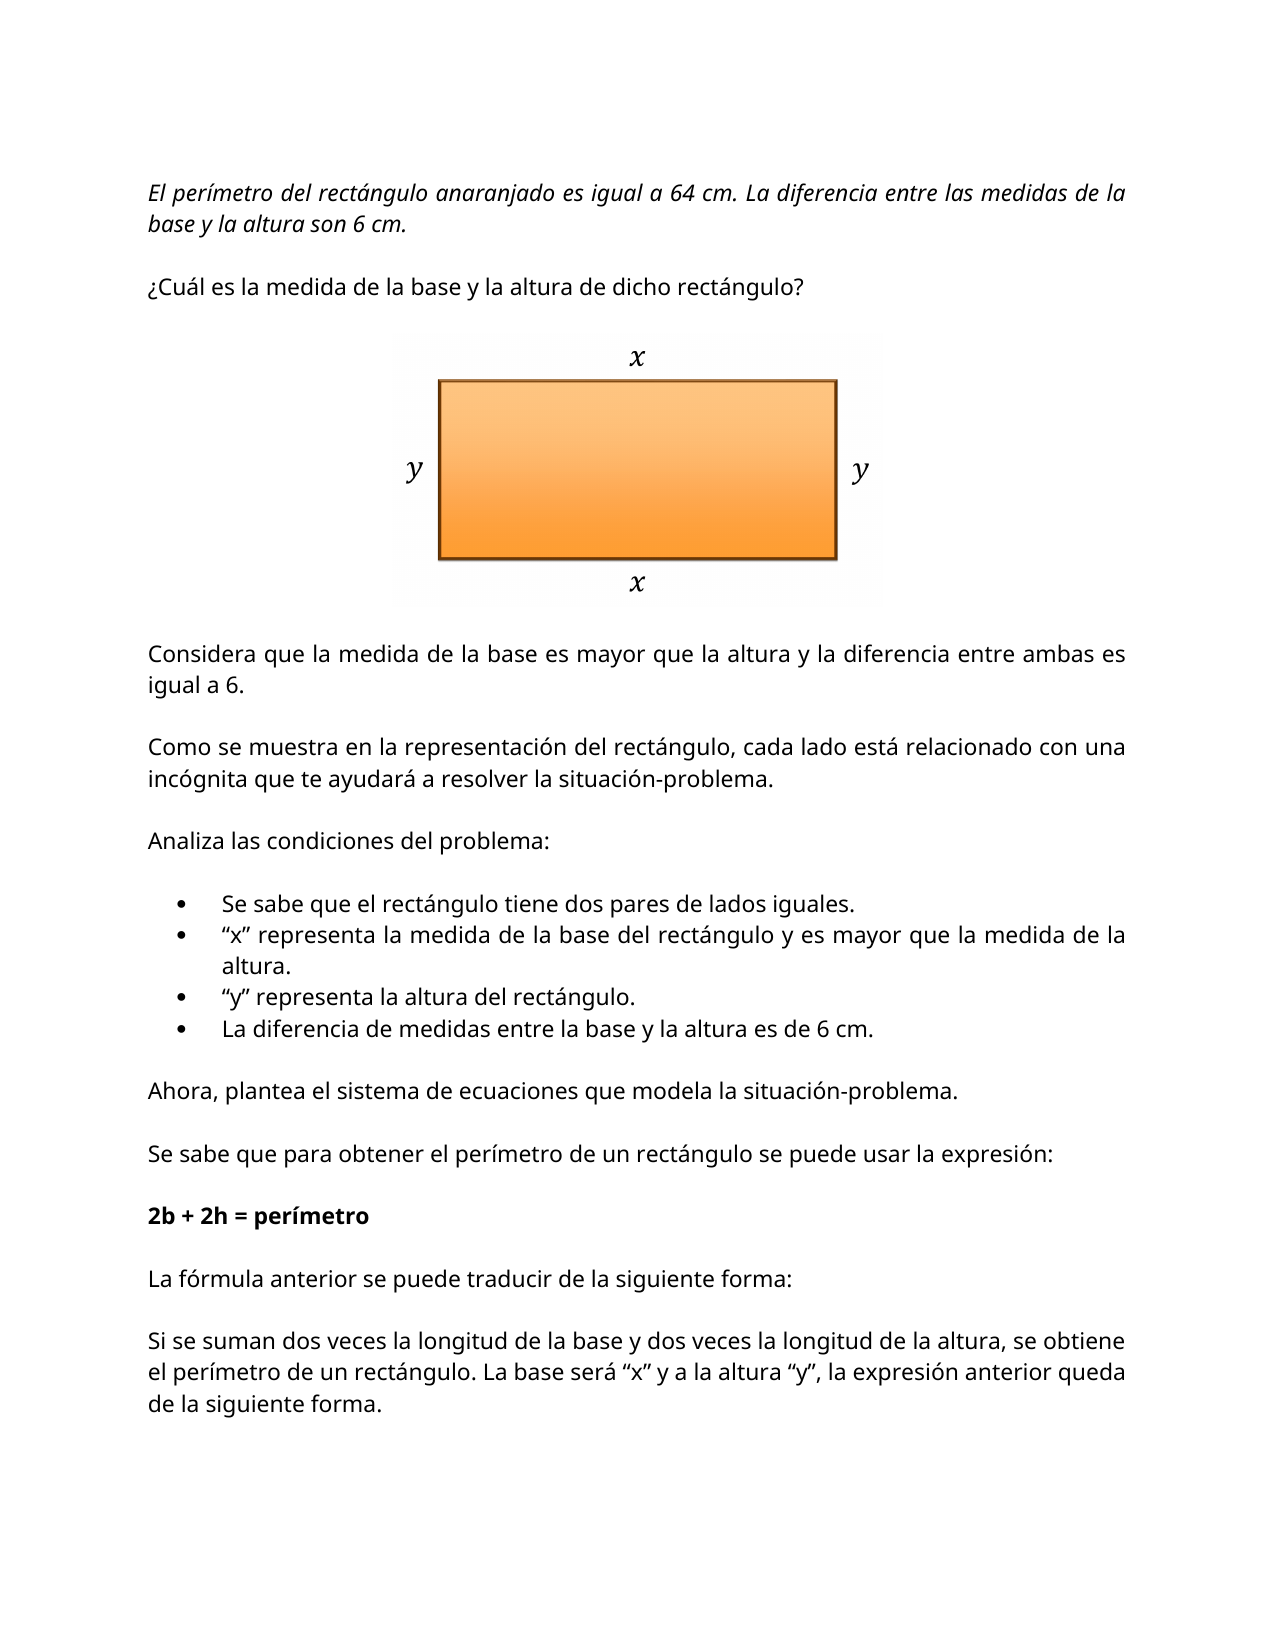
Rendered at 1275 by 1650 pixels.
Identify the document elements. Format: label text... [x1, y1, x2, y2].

text Analiza las condiciones del problema: [148, 825, 1127, 856]
picture [392, 333, 883, 607]
text Considera que la medida de la base es mayor que la altura y la diferencia entre ambas es igual a 6. [148, 638, 1127, 700]
text Ahora, plantea el sistema de ecuaciones que modela la situación-problema. [148, 1075, 1127, 1106]
text 2b + 2h = perímetro [148, 1200, 1127, 1231]
list “x” representa la medida de la base del rectángulo y es mayor que la medida de la altura. [177, 919, 1127, 981]
list “y” representa la altura del rectángulo. [177, 981, 1127, 1013]
text La fórmula anterior se puede traducir de la siguiente forma: [148, 1263, 1127, 1294]
list ¿Cuál es la medida de la base y la altura de dicho rectángulo? [148, 271, 1127, 302]
list Se sabe que el rectángulo tiene dos pares de lados iguales. [177, 888, 1127, 919]
list El perímetro del rectángulo anaranjado es igual a 64 cm. La diferencia entre las medidas de la base y la altura son 6 cm. [148, 177, 1127, 240]
text Si se suman dos veces la longitud de la base y dos veces la longitud de la altura, se obtiene el perímetro de un rectángulo. La base será “x” y a la altura “y”, la expresión anterior queda de la siguiente forma. [148, 1325, 1127, 1419]
text Se sabe que para obtener el perímetro de un rectángulo se puede usar la expresión: [148, 1138, 1127, 1169]
list La diferencia de medidas entre la base y la altura es de 6 cm. [177, 1013, 1127, 1044]
text Como se muestra en la representación del rectángulo, cada lado está relacionado con una incógnita que te ayudará a resolver la situación-problema. [148, 731, 1127, 794]
